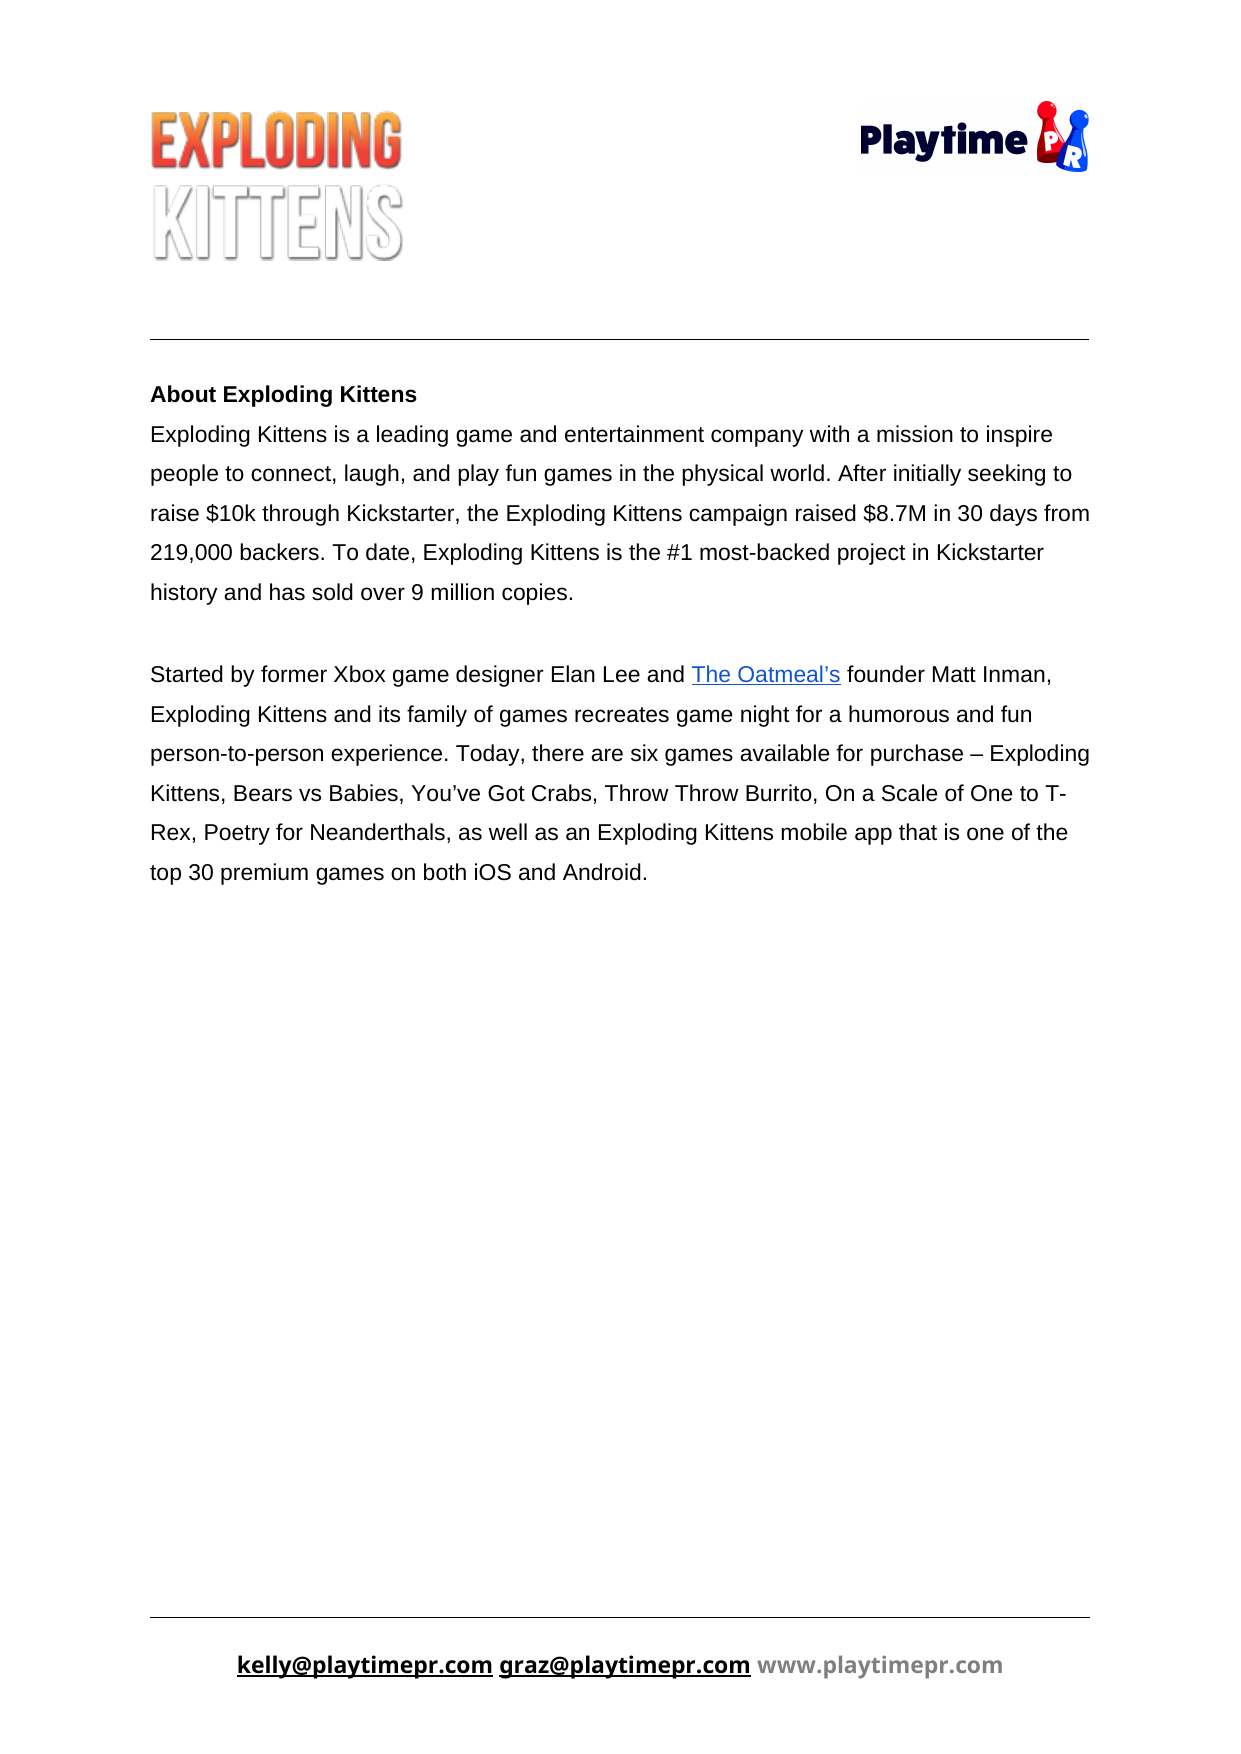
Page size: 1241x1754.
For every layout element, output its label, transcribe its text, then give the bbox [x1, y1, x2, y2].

picture [861, 101, 1089, 172]
text Exploding Kittens is a leading game and entertainment company with a mission to inspire people to connect, laugh, and play fun games in the physical world. After initially seeking to raise $10k through Kickstarter, the Exploding Kittens campaign raised $8.7M in 30 days from 219,000 backers. To date, Exploding Kittens is the #1 most-backed project in Kickstarter history and has sold over 9 million copies. [150, 421, 1090, 605]
picture [149, 108, 404, 261]
text Started by former Xbox game designer Elan Lee and The Oatmeal’s founder Matt Inman, Exploding Kittens and its family of games recreates game night for a humorous and fun person-to-person experience. Today, there are six games available for purchase – Exploding Kittens, Bears vs Babies, You’ve Got Crabs, Throw Throw Burrito, On a Scale of One to T-Rex, Poetry for Neanderthals, as well as an Exploding Kittens mobile app that is one of the top 30 premium games on both iOS and Android. [150, 661, 1090, 885]
text About Exploding Kittens [150, 381, 1090, 407]
